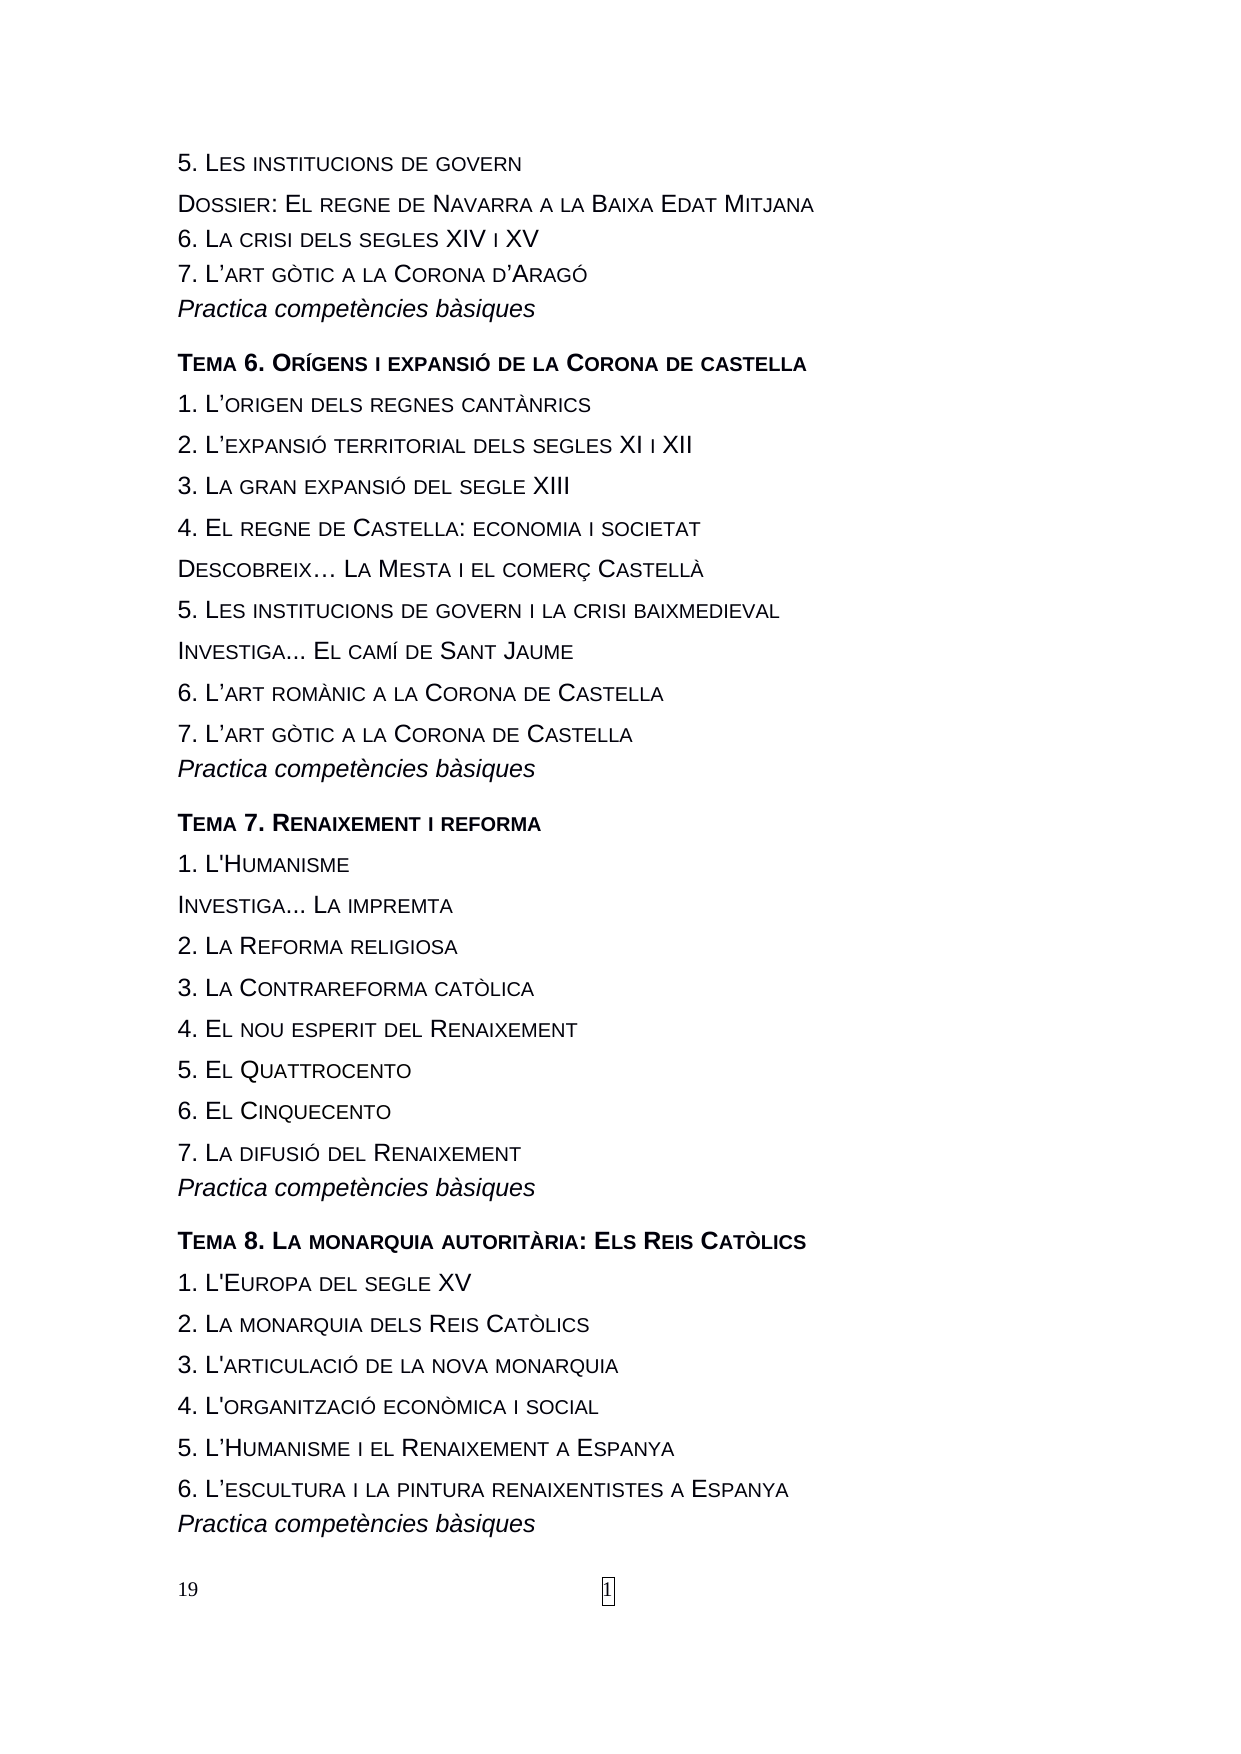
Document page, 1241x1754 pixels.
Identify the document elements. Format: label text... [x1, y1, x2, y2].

text 6. El Cinquecento [177, 1096, 1063, 1125]
text 2. La Reforma religiosa [177, 931, 1063, 960]
text 6. L’art romànic a la Corona de Castella [177, 678, 1063, 706]
text 6. L’escultura i la pintura renaixentistes a Espanya [177, 1474, 1063, 1503]
text 7. L’art gòtic a la Corona de Castella [177, 719, 1063, 748]
text Tema 7. Renaixement i reforma [177, 808, 1063, 836]
text Practica competències bàsiques [177, 754, 1063, 783]
text Tema 6. Orígens i expansió de la Corona de castella [177, 348, 1063, 376]
text Investiga... La impremta [177, 890, 1063, 919]
text 5. El Quattrocento [177, 1055, 1063, 1084]
text Dossier: El regne de Navarra a la Baixa Edat Mitjana [177, 189, 1063, 218]
text 3. La gran expansió del segle XIII [177, 471, 1063, 500]
text 3. La Contrareforma catòlica [177, 973, 1063, 1001]
text Tema 8. La monarquia autoritària: Els Reis Catòlics [177, 1226, 1063, 1255]
text Practica competències bàsiques [177, 294, 1063, 323]
text 6. La crisi dels segles XIV i XV [177, 224, 1063, 253]
text 1. L'Humanisme [177, 849, 1063, 878]
text 7. La difusió del Renaixement [177, 1138, 1063, 1166]
text 4. El regne de Castella: economia i societat [177, 513, 1063, 541]
text 2. La monarquia dels Reis Catòlics [177, 1309, 1063, 1338]
text Practica competències bàsiques [177, 1509, 1063, 1538]
text 5. Les institucions de govern [177, 148, 1063, 176]
text Investiga... El camí de Sant Jaume [177, 636, 1063, 665]
text 4. El nou esperit del Renaixement [177, 1014, 1063, 1043]
text 4. L'organització econòmica i social [177, 1391, 1063, 1420]
text 5. Les institucions de govern i la crisi baixmedieval [177, 595, 1063, 624]
text 5. L’Humanisme i el Renaixement a Espanya [177, 1433, 1063, 1461]
text 1. L’origen dels regnes cantànrics [177, 389, 1063, 418]
text 7. L’art gòtic a la Corona d’Aragó [177, 259, 1063, 288]
text 2. L’expansió territorial dels segles XI i XII [177, 430, 1063, 459]
text 1. L'Europa del segle XV [177, 1268, 1063, 1296]
text Practica competències bàsiques [177, 1173, 1063, 1201]
text 3. L'articulació de la nova monarquia [177, 1350, 1063, 1379]
text Descobreix… La Mesta i el comerç Castellà [177, 554, 1063, 583]
